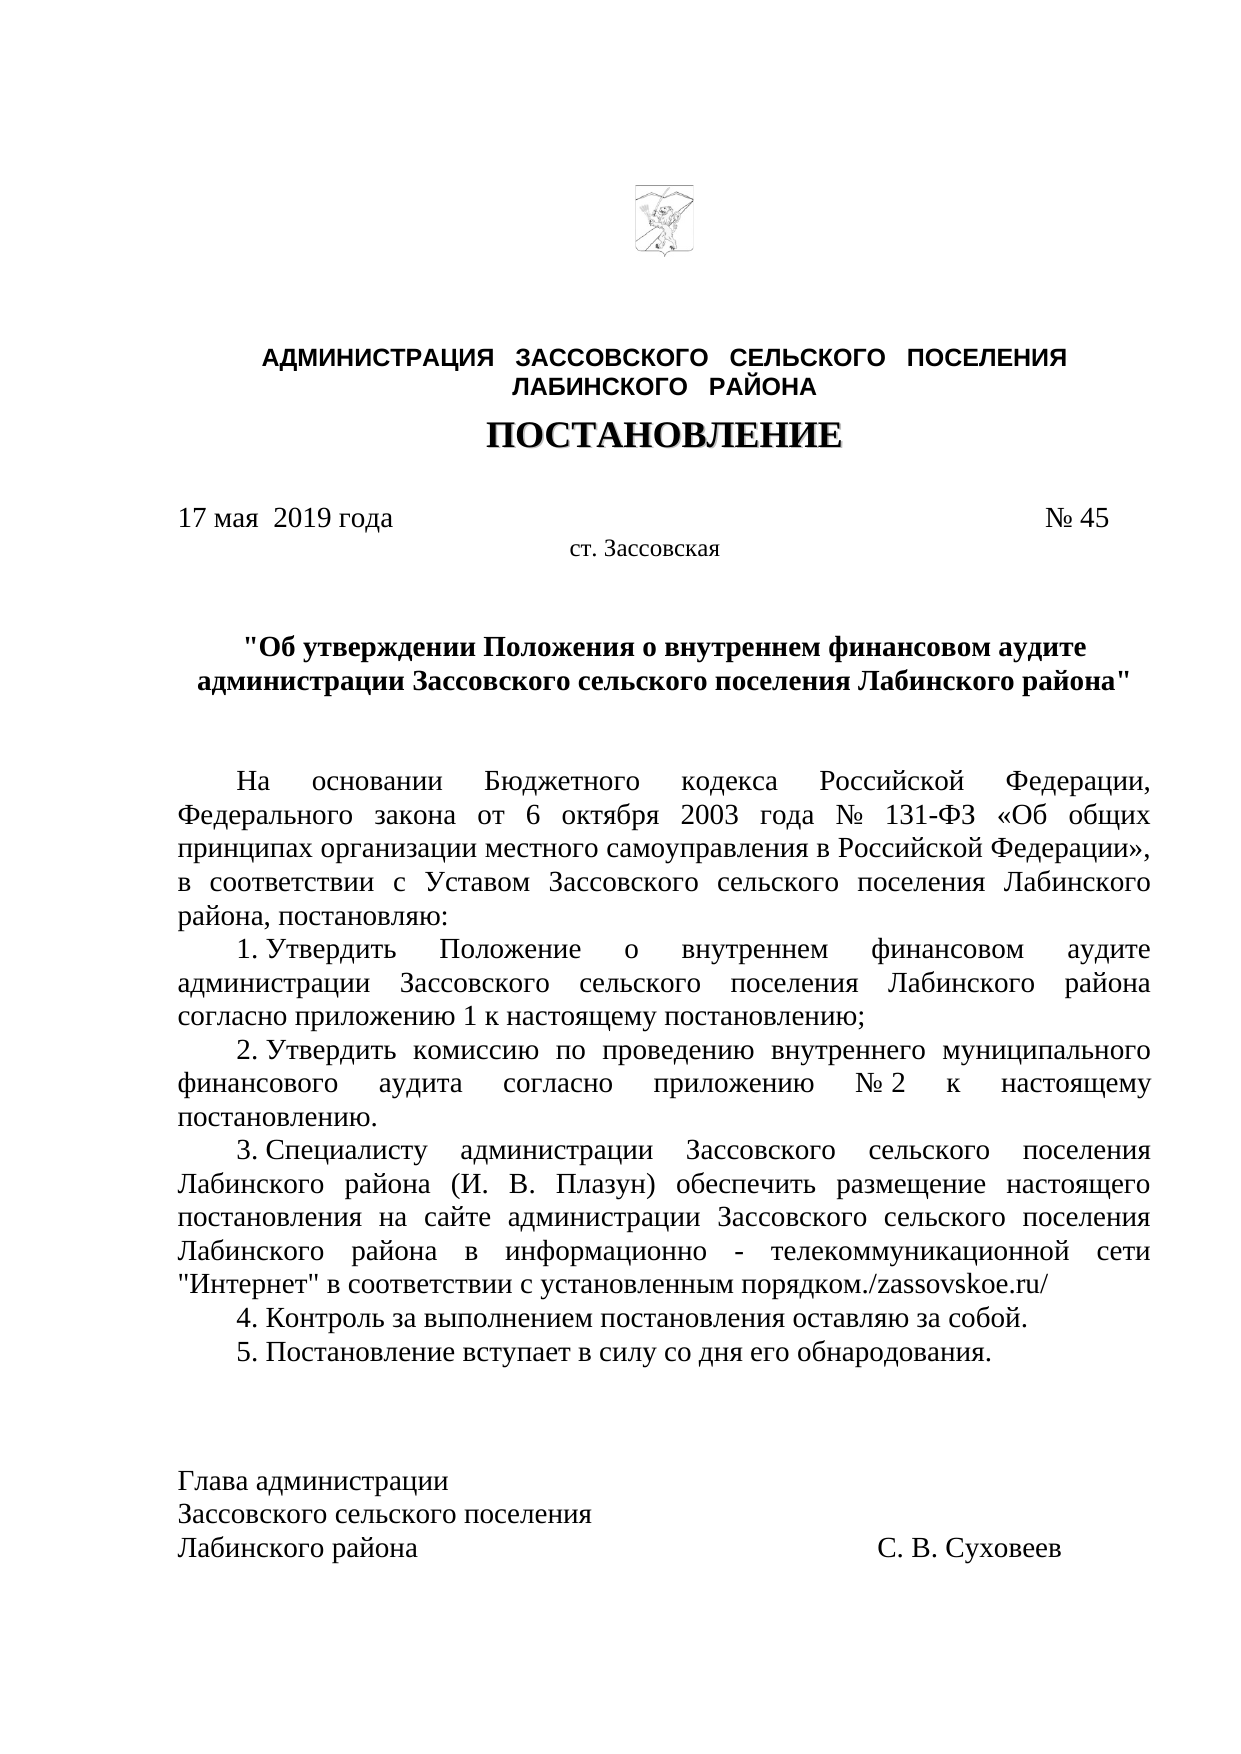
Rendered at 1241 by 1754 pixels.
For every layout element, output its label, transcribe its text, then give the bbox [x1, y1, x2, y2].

text 4. Контроль за выполнением постановления оставляю за собой. [177, 1300, 1152, 1334]
text На основании Бюджетного кодекса Российской Федерации, Федерального закона от 6 октября 2003 года № 131-ФЗ «Об общих принципах организации местного самоуправления в Российской Федерации», в соответствии с Уставом Зассовского сельского поселения Лабинского района, постановляю: [177, 763, 1152, 931]
text АДМИНИСТРАЦИЯ ЗАССОВСКОГО СЕЛЬСКОГО ПОСЕЛЕНИЯ [177, 343, 1152, 372]
text ст. Зассовская [177, 533, 1152, 562]
text Зассовского сельского поселения [177, 1497, 1152, 1530]
text 17 мая 2019 года № 45 [177, 500, 1152, 533]
text 5. Постановление вступает в силу со дня его обнародования. [177, 1334, 1152, 1367]
text ЛАБИНСКОГО РАЙОНА [177, 372, 1152, 401]
text Глава администрации [177, 1463, 1152, 1497]
text 3. Специалисту администрации Зассовского сельского поселения Лабинского района (И. В. Плазун) обеспечить размещение настоящего постановления на сайте администрации Зассовского сельского поселения Лабинского района в информационно - телекоммуникационной сети "Интернет" в соответствии с установленным порядком./zassovskoe.ru/ [177, 1132, 1152, 1300]
subtitle ПОСТАНОВЛЕНИЕ [177, 412, 1152, 455]
picture [635, 185, 694, 257]
text 1. Утвердить Положение о внутреннем финансовом аудите администрации Зассовского сельского поселения Лабинского района согласно приложению 1 к настоящему постановлению; [177, 931, 1152, 1032]
text "Об утверждении Положения о внутреннем финансовом аудите администрации Зассовского сельского поселения Лабинского района" [177, 629, 1152, 696]
text Лабинского района С. В. Суховеев [177, 1530, 1152, 1564]
text 2. Утвердить комиссию по проведению внутреннего муниципального финансового аудита согласно приложению № 2 к настоящему постановлению. [177, 1032, 1152, 1132]
